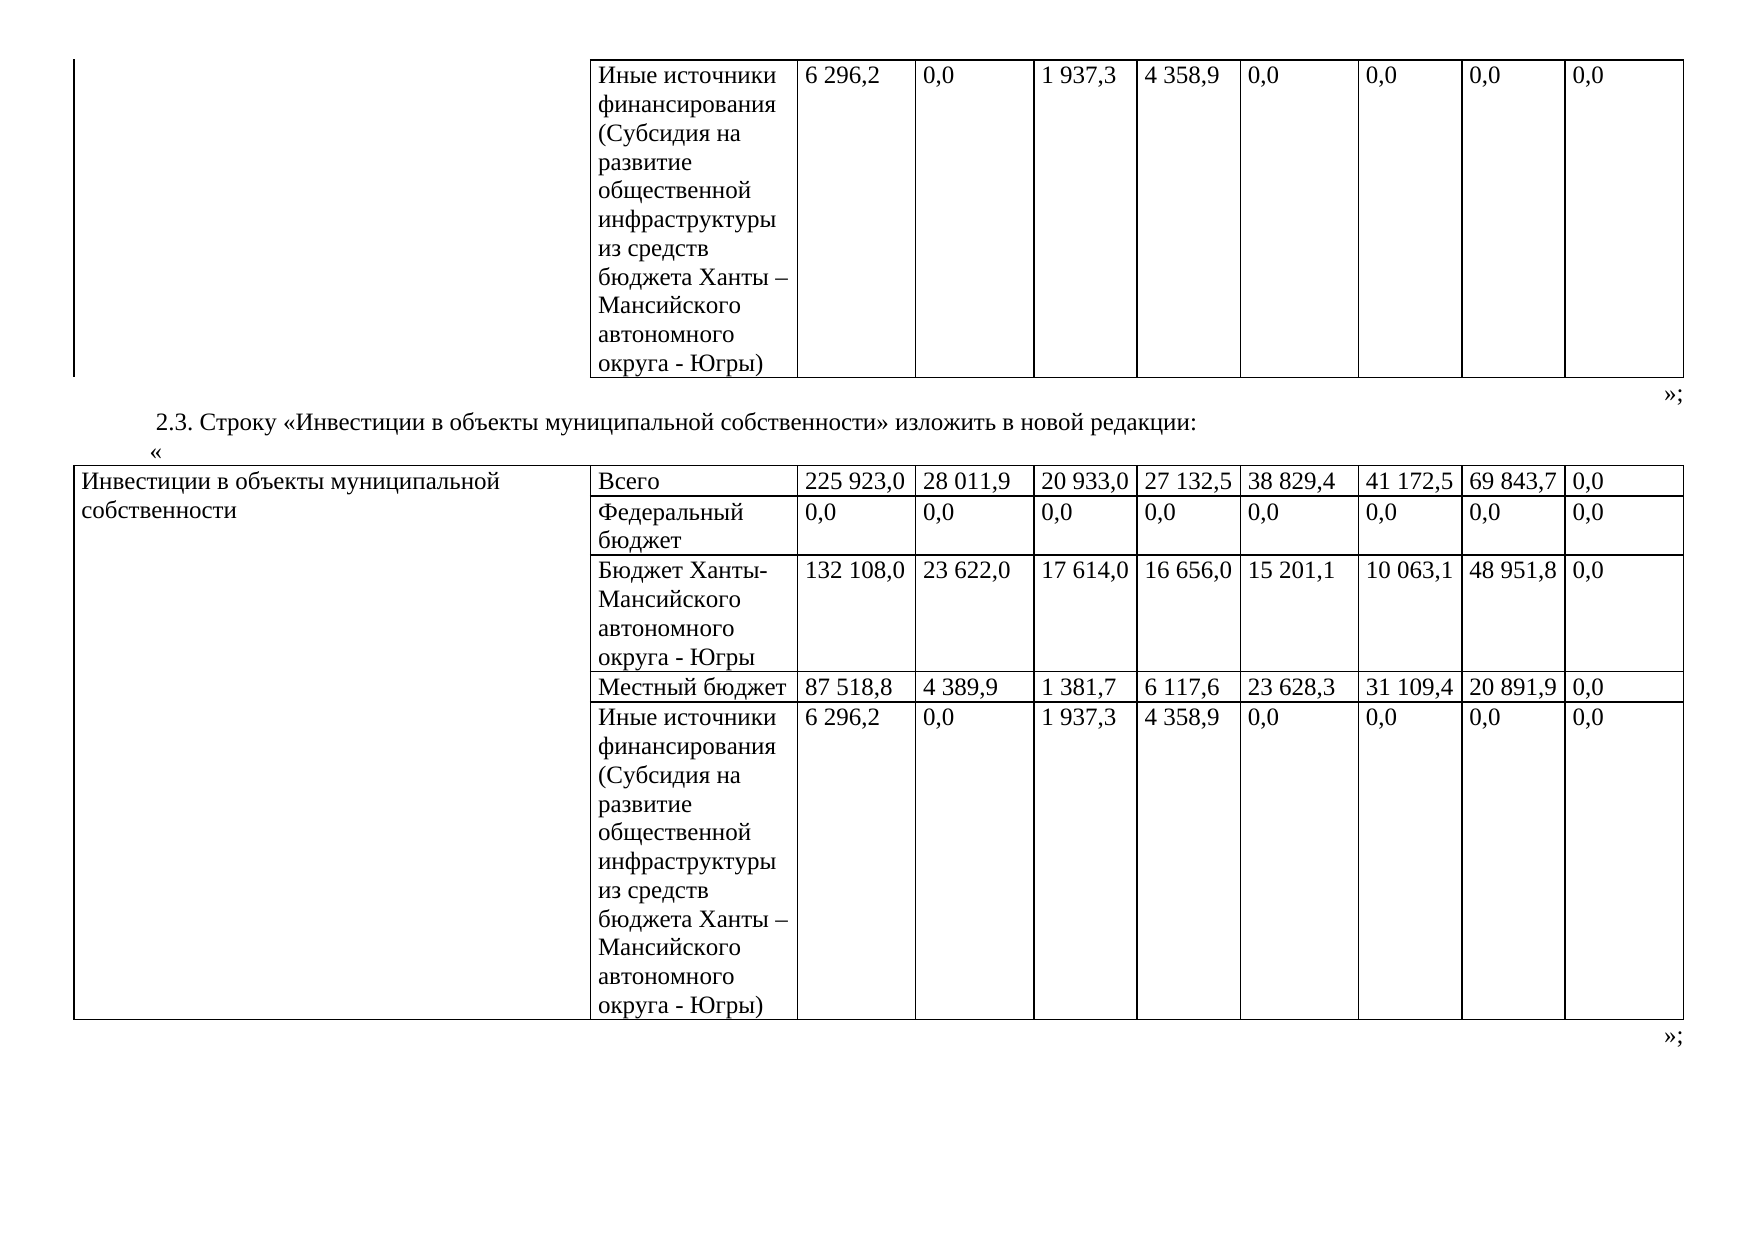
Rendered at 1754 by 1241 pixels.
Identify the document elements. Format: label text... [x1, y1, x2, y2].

table_cell 15 201,1 [1241, 556, 1358, 671]
text 2.3. Строку «Инвестиции в объекты муниципальной собственности» изложить в новой редакции: [118, 407, 1683, 436]
table_cell 0,0 [1566, 556, 1683, 671]
table_cell Местный бюджет [591, 672, 797, 701]
table_cell 0,0 [916, 497, 1033, 554]
table_cell 4 358,9 [1138, 703, 1240, 1019]
table_cell 31 109,4 [1359, 672, 1461, 701]
text « [118, 436, 1683, 465]
table_cell 0,0 [1241, 497, 1358, 554]
table_cell 23 628,3 [1241, 672, 1358, 701]
table_cell 0,0 [1463, 497, 1564, 554]
table_cell 0,0 [1359, 703, 1461, 1019]
table_cell 1 937,3 [1035, 61, 1136, 377]
table_cell Бюджет Ханты-Мансийского автономного округа - Югры [591, 556, 797, 671]
table_cell 0,0 [1463, 61, 1564, 377]
table_cell 0,0 [1566, 703, 1683, 1019]
table_cell 20 891,9 [1463, 672, 1564, 701]
table_cell 0,0 [1463, 703, 1564, 1019]
table_cell 4 389,9 [916, 672, 1033, 701]
table_cell 16 656,0 [1138, 556, 1240, 671]
table_cell 6 117,6 [1138, 672, 1240, 701]
table_cell 10 063,1 [1359, 556, 1461, 671]
table_header 69 843,7 [1463, 466, 1564, 495]
table_cell 6 296,2 [798, 61, 915, 377]
table_header 27 132,5 [1138, 466, 1240, 495]
table_cell 17 614,0 [1035, 556, 1136, 671]
table_header 41 172,5 [1359, 466, 1461, 495]
table_cell 87 518,8 [798, 672, 915, 701]
table_cell 0,0 [1241, 703, 1358, 1019]
table_cell 0,0 [1359, 61, 1461, 377]
text »; [118, 1020, 1683, 1049]
table_cell Федеральный бюджет [591, 497, 797, 554]
table_cell 6 296,2 [798, 703, 915, 1019]
table_cell 0,0 [1359, 497, 1461, 554]
table_cell 23 622,0 [916, 556, 1033, 671]
table_header 0,0 [1566, 466, 1683, 495]
table_cell Иные источники финансирования (Субсидия на развитие общественной инфраструктуры из средств бюджета Ханты – Мансийского автономного округа - Югры) [591, 703, 797, 1019]
table_cell 4 358,9 [1138, 61, 1240, 377]
table_cell 0,0 [1566, 497, 1683, 554]
table_header 38 829,4 [1241, 466, 1358, 495]
table_cell Иные источники финансирования (Субсидия на развитие общественной инфраструктуры из средств бюджета Ханты – Мансийского автономного округа - Югры) [591, 61, 797, 377]
table_cell 1 381,7 [1035, 672, 1136, 701]
table_cell 0,0 [798, 497, 915, 554]
table_header 225 923,0 [798, 466, 915, 495]
table_cell 0,0 [1566, 61, 1683, 377]
table_header Инвестиции в объекты муниципальной собственности [75, 466, 590, 1019]
table_header Всего [591, 466, 797, 495]
table_cell 0,0 [1035, 497, 1136, 554]
table_cell 132 108,0 [798, 556, 915, 671]
table_cell 0,0 [916, 703, 1033, 1019]
table_header 20 933,0 [1035, 466, 1136, 495]
table_cell 0,0 [916, 61, 1033, 377]
table_header 28 011,9 [916, 466, 1033, 495]
table_cell 1 937,3 [1035, 703, 1136, 1019]
table_cell 0,0 [1241, 61, 1358, 377]
table_cell 48 951,8 [1463, 556, 1564, 671]
text »; [118, 378, 1683, 407]
table_cell 0,0 [1138, 497, 1240, 554]
table_cell 0,0 [1566, 672, 1683, 701]
